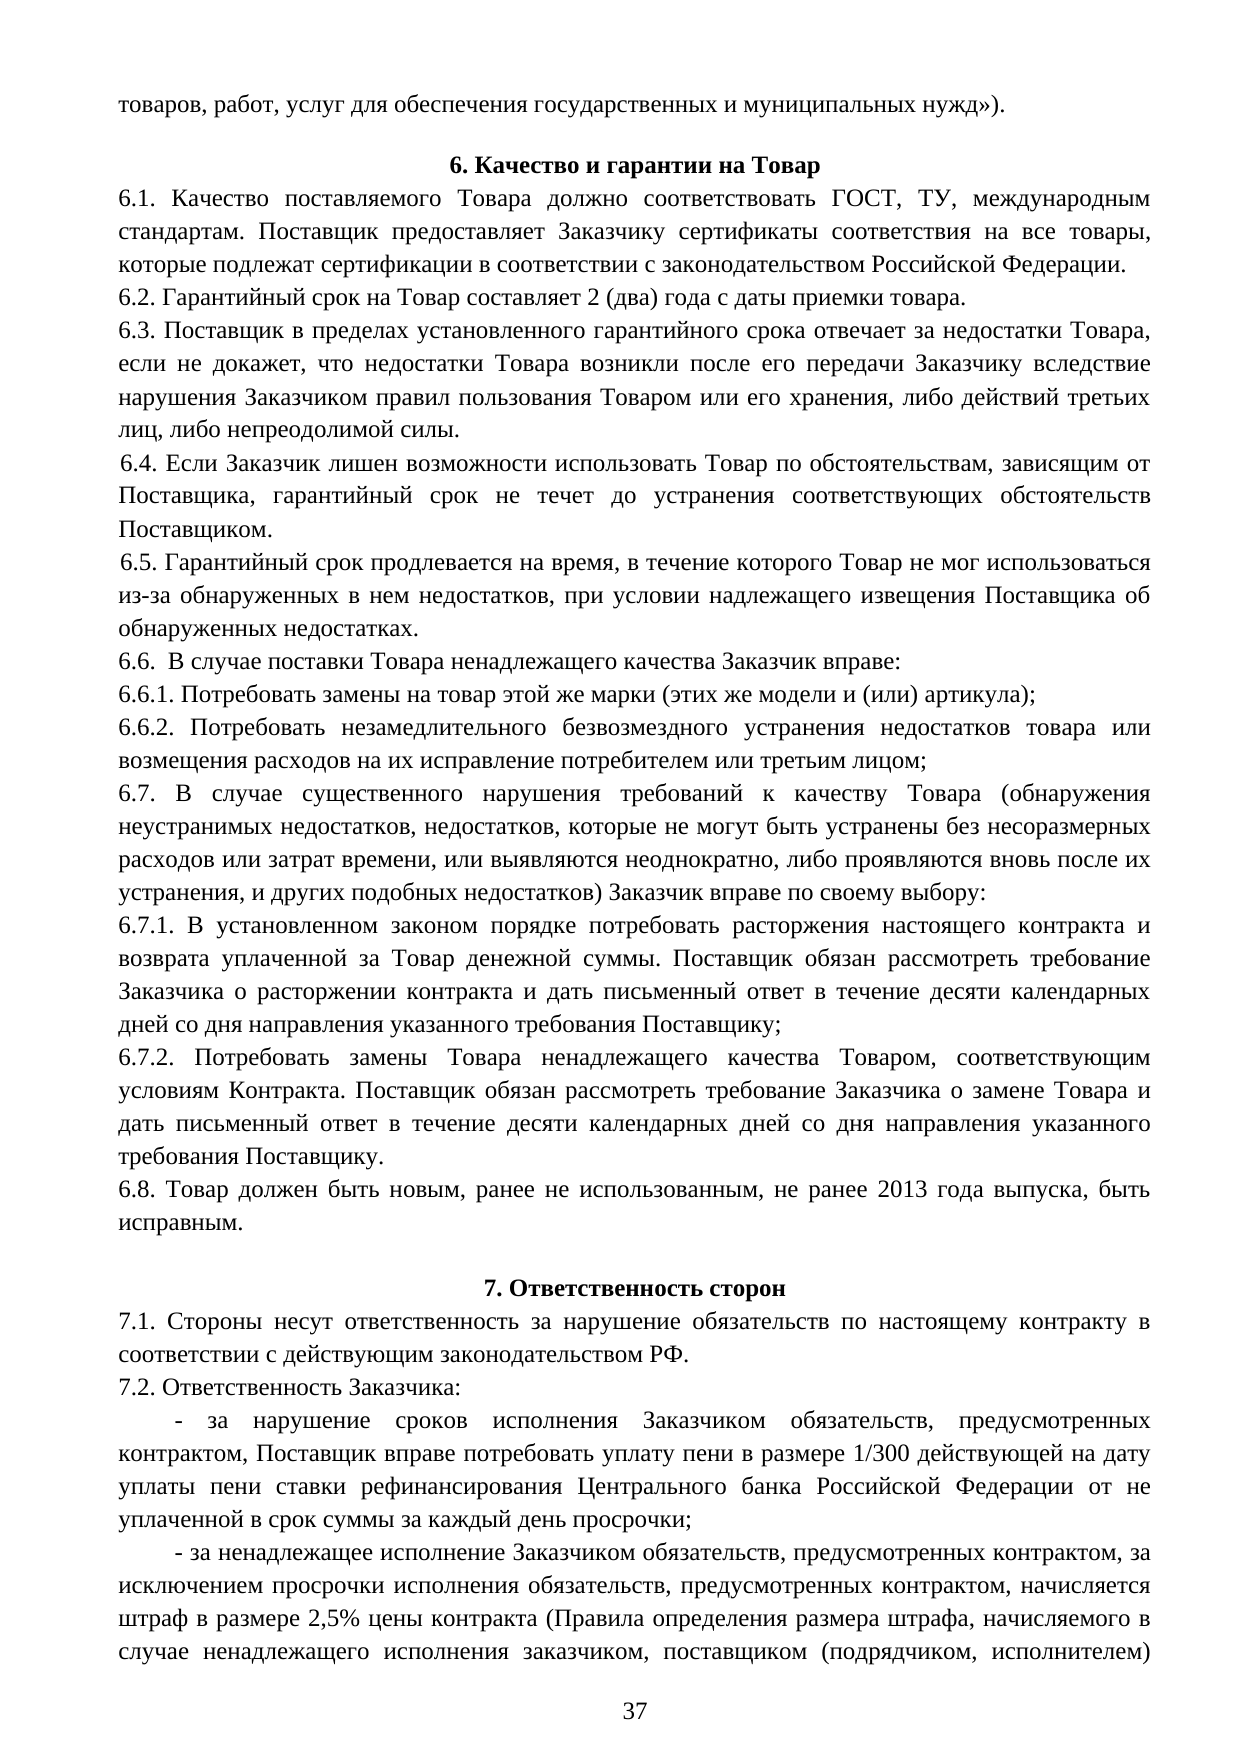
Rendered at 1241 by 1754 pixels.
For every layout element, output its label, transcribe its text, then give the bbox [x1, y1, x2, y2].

text 7.2. Ответственность Заказчика: [118, 1372, 1152, 1401]
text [118, 1537, 1152, 1665]
text 6.7.1. В установленном законом порядке потребовать расторжения настоящего контракта и возврата уплаченной за Товар денежной суммы. Поставщик обязан рассмотреть требование Заказчика о расторжении контракта и дать письменный ответ в течение десяти календарных дней со дня направления указанного требования Поставщику; [118, 910, 1152, 1038]
text 6.4. Если Заказчик лишен возможности использовать Товар по обстоятельствам, зависящим от Поставщика, гарантийный срок не течет до устранения соответствующих обстоятельств Поставщиком. [118, 448, 1152, 542]
text 7.1. Стороны несут ответственность за нарушение обязательств по настоящему контракту в соответствии с действующим законодательством РФ. [118, 1306, 1152, 1368]
text 6. Качество и гарантии на Товар [118, 150, 1152, 179]
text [118, 89, 1152, 117]
text 6.8. Товар должен быть новым, ранее не использованным, не ранее 2013 года выпуска, быть исправным. [118, 1174, 1152, 1236]
text 6.6.2. Потребовать незамедлительного безвозмездного устранения недостатков товара или возмещения расходов на их исправление потребителем или третьим лицом; [118, 712, 1152, 773]
text 6.1. Качество поставляемого Товара должно соответствовать ГОСТ, ТУ, международным стандартам. Поставщик предоставляет Заказчику сертификаты соответствия на все товары, которые подлежат сертификации в соответствии с законодательством Российской Федерации. [118, 183, 1152, 278]
text - за нарушение сроков исполнения Заказчиком обязательств, предусмотренных контрактом, Поставщик вправе потребовать уплату пени в размере 1/300 действующей на дату уплаты пени ставки рефинансирования Центрального банка Российской Федерации от не уплаченной в срок суммы за каждый день просрочки; [118, 1405, 1152, 1533]
text 6.7.2. Потребовать замены Товара ненадлежащего качества Товаром, соответствующим условиям Контракта. Поставщик обязан рассмотреть требование Заказчика о замене Товара и дать письменный ответ в течение десяти календарных дней со дня направления указанного требования Поставщику. [118, 1042, 1152, 1170]
text 6.6. В случае поставки Товара ненадлежащего качества Заказчик вправе: [118, 646, 1152, 674]
text 6.2. Гарантийный срок на Товар составляет 2 (два) года с даты приемки товара. [118, 282, 1152, 311]
text 6.7. В случае существенного нарушения требований к качеству Товара (обнаружения неустранимых недостатков, недостатков, которые не могут быть устранены без несоразмерных расходов или затрат времени, или выявляются неоднократно, либо проявляются вновь после их устранения, и других подобных недостатков) Заказчик вправе по своему выбору: [118, 778, 1152, 906]
text 7. Ответственность сторон [118, 1273, 1152, 1302]
text 6.6.1. Потребовать замены на товар этой же марки (этих же модели и (или) артикула); [118, 679, 1152, 707]
text 6.3. Поставщик в пределах установленного гарантийного срока отвечает за недостатки Товара, если не докажет, что недостатки Товара возникли после его передачи Заказчику вследствие нарушения Заказчиком правил пользования Товаром или его хранения, либо действий третьих лиц, либо непреодолимой силы. [118, 316, 1152, 443]
text 6.5. Гарантийный срок продлевается на время, в течение которого Товар не мог использоваться из-за обнаруженных в нем недостатков, при условии надлежащего извещения Поставщика об обнаруженных недостатках. [118, 547, 1152, 641]
